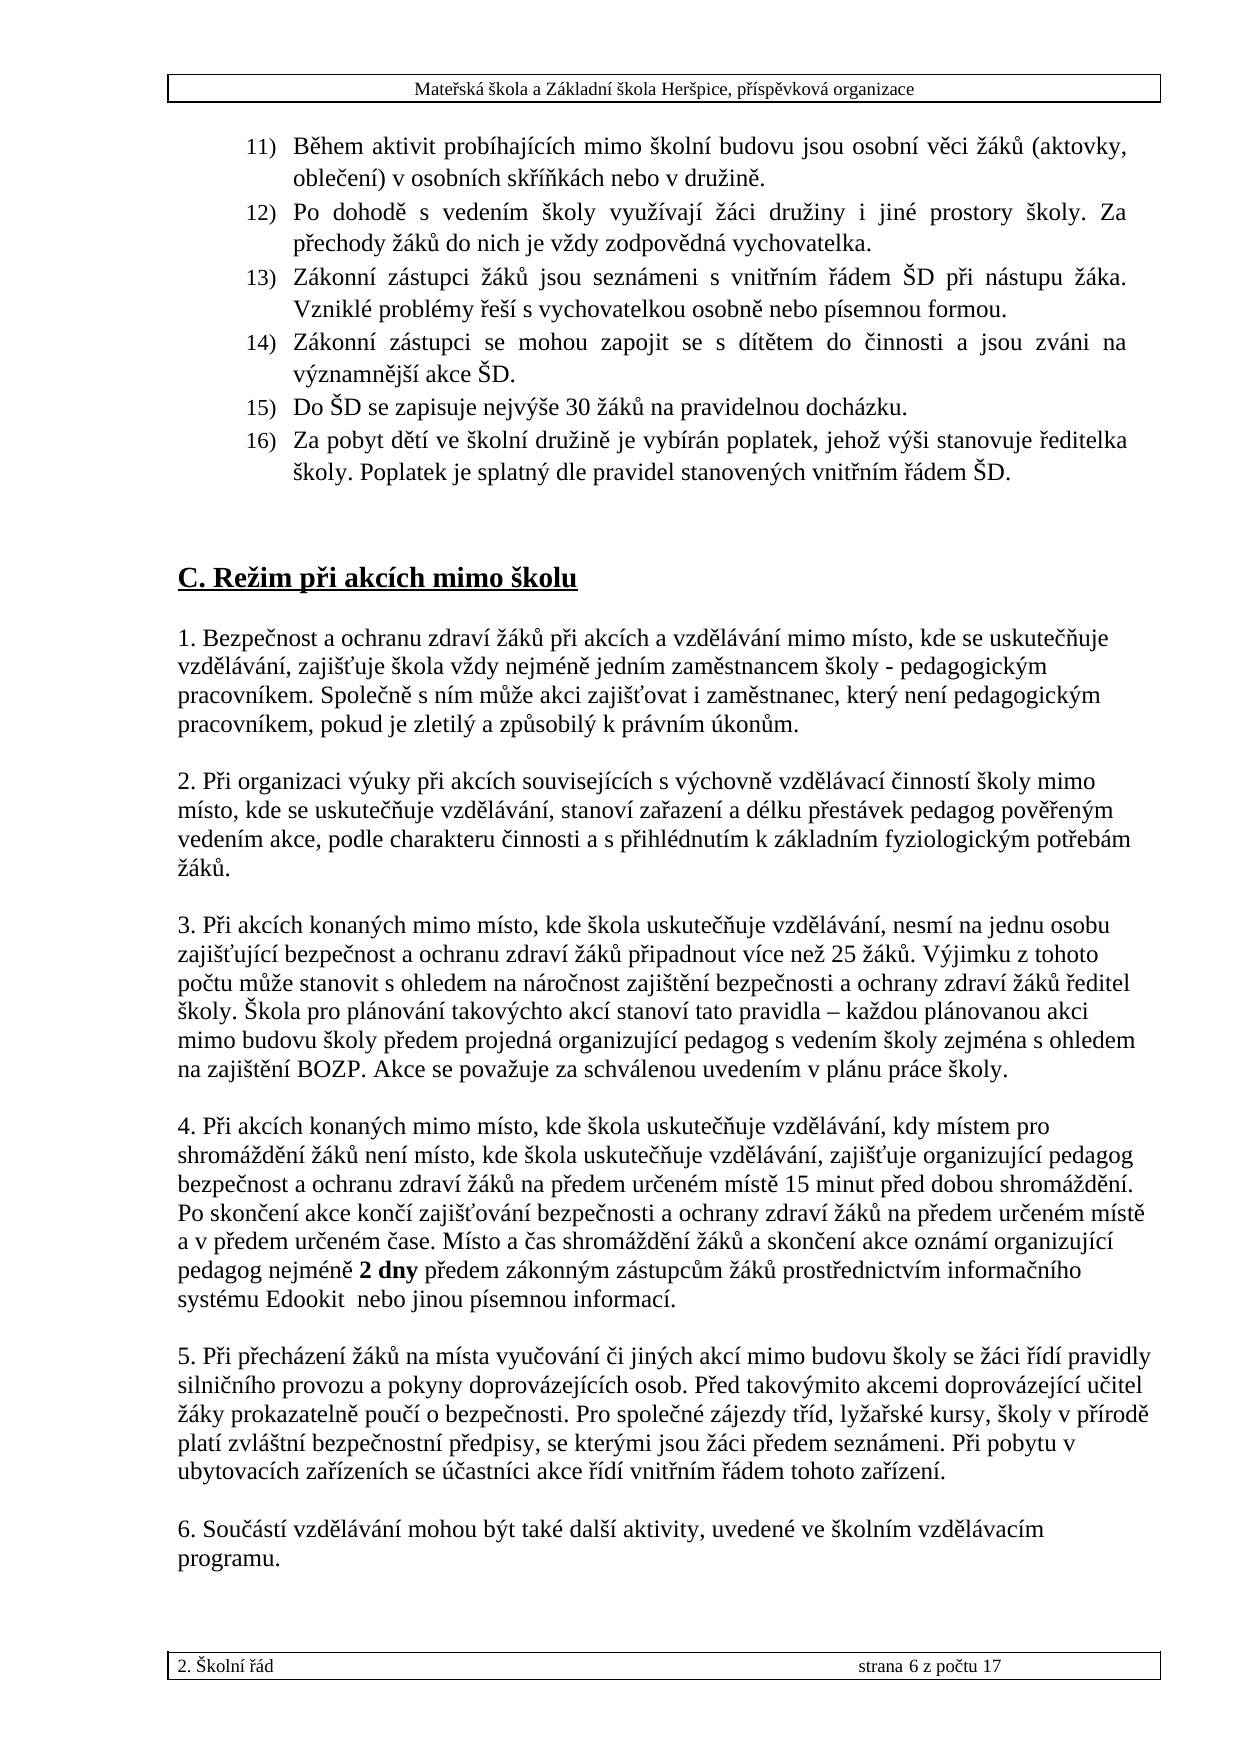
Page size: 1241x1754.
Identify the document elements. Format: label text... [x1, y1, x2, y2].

list Zákonní zástupci se mohou zapojit se s dítětem do činnosti a jsou zváni na významnější akce ŠD. [246, 327, 1128, 388]
text 3. Při akcích konaných mimo místo, kde škola uskutečňuje vzdělávání, nesmí na jednu osobu zajišťující bezpečnost a ochranu zdraví žáků připadnout více než 25 žáků. Výjimku z tohoto počtu může stanovit s ohledem na náročnost zajištění bezpečnosti a ochrany zdraví žáků ředitel školy. Škola pro plánování takovýchto akcí stanoví tato pravidla – každou plánovanou akci mimo budovu školy předem projedná organizující pedagog s vedením školy zejména s ohledem na zajištění BOZP. Akce se považuje za schválenou uvedením v plánu práce školy. [177, 910, 1152, 1083]
text 6. Součástí vzdělávání mohou být také další aktivity, uvedené ve školním vzdělávacím programu. [177, 1514, 1152, 1571]
text 2. Při organizaci výuky při akcích souvisejících s výchovně vzdělávací činností školy mimo místo, kde se uskutečňuje vzdělávání, stanoví zařazení a délku přestávek pedagog pověřeným vedením akce, podle charakteru činnosti a s přihlédnutím k základním fyziologickým potřebám žáků. [177, 766, 1152, 881]
text 1. Bezpečnost a ochranu zdraví žáků při akcích a vzdělávání mimo místo, kde se uskutečňuje vzdělávání, zajišťuje škola vždy nejméně jedním zaměstnancem školy - pedagogickým pracovníkem. Společně s ním může akci zajišťovat i zaměstnanec, který není pedagogickým pracovníkem, pokud je zletilý a způsobilý k právním úkonům. [177, 594, 1152, 738]
list Zákonní zástupci žáků jsou seznámeni s vnitřním řádem ŠD při nástupu žáka. Vzniklé problémy řeší s vychovatelkou osobně nebo písemnou formou. [246, 262, 1128, 322]
text 4. Při akcích konaných mimo místo, kde škola uskutečňuje vzdělávání, kdy místem pro shromáždění žáků není místo, kde škola uskutečňuje vzdělávání, zajišťuje organizující pedagog bezpečnost a ochranu zdraví žáků na předem určeném místě 15 minut před dobou shromáždění. Po skončení akce končí zajišťování bezpečnosti a ochrany zdraví žáků na předem určeném místě a v předem určeném čase. Místo a čas shromáždění žáků a skončení akce oznámí organizující pedagog nejméně 2 dny předem zákonným zástupcům žáků prostřednictvím informačního systému Edookit nebo jinou písemnou informací. [177, 1111, 1152, 1313]
text C. Režim při akcích mimo školu [177, 560, 1152, 594]
list Za pobyt dětí ve školní družině je vybírán poplatek, jehož výši stanovuje ředitelka školy. Poplatek je splatný dle pravidel stanovených vnitřním řádem ŠD. [246, 426, 1128, 486]
list Do ŠD se zapisuje nejvýše 30 žáků na pravidelnou docházku. [246, 392, 1128, 421]
list Po dohodě s vedením školy využívají žáci družiny i jiné prostory školy. Za přechody žáků do nich je vždy zodpovědná vychovatelka. [246, 197, 1128, 257]
list Během aktivit probíhajících mimo školní budovu jsou osobní věci žáků (aktovky, oblečení) v osobních skříňkách nebo v družině. [246, 131, 1128, 192]
text 5. Při přecházení žáků na místa vyučování či jiných akcí mimo budovu školy se žáci řídí pravidly silničního provozu a pokyny doprovázejících osob. Před takovýmito akcemi doprovázející učitel žáky prokazatelně poučí o bezpečnosti. Pro společné zájezdy tříd, lyžařské kursy, školy v přírodě platí zvláštní bezpečnostní předpisy, se kterými jsou žáci předem seznámeni. Při pobytu v ubytovacích zařízeních se účastníci akce řídí vnitřním řádem tohoto zařízení. [177, 1341, 1152, 1485]
